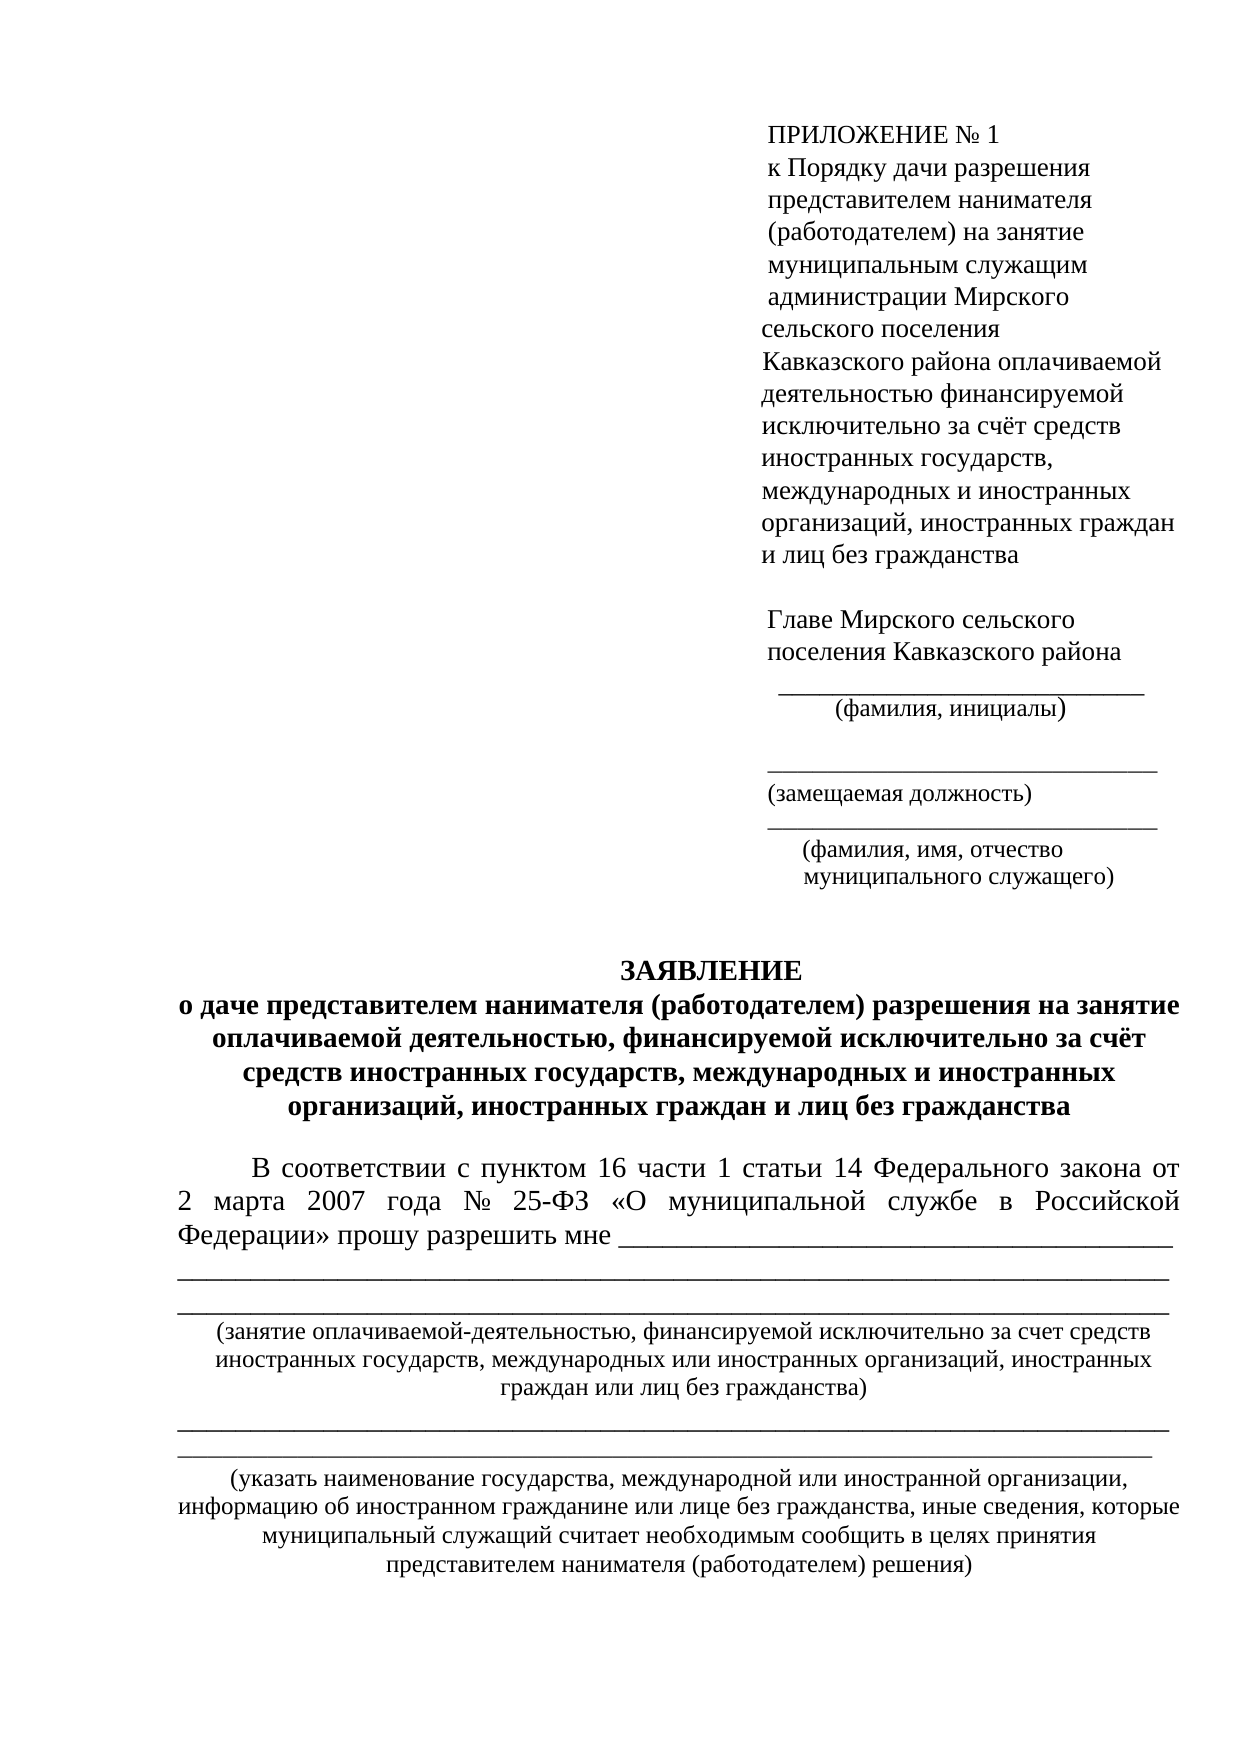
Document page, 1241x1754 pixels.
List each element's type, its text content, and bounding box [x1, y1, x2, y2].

text ЗАЯВЛЕНИЕ [177, 953, 1181, 987]
text ____________________________________________________________________ [177, 1251, 1181, 1284]
text о даче представителем нанимателя (работодателем) разрешения на занятие оплачиваемой деятельностью, финансируемой исключительно за счёт средств иностранных государств, международных и иностранных организаций, иностранных граждан и лиц без гражданства [177, 987, 1181, 1121]
text к Порядку дачи разрешения представителем нанимателя (работодателем) на занятие муниципальным служащим администрации Мирского сельского поселения Кавказского района оплачиваемой деятельностью финансируемой исключительно за счёт средств иностранных государств, международных и иностранных организаций, иностранных граждан и лиц без гражданства [177, 150, 1240, 570]
text Главе Мирского сельского [177, 602, 1240, 635]
text В соответствии с пунктом 16 части 1 статьи 14 Федерального закона от 2 марта 2007 года № 25-ФЗ «О муниципальной службе в Российской Федерации» прошу разрешить мне ______________________________________ [177, 1150, 1181, 1251]
text _________________________________________________________________ [177, 1434, 1181, 1463]
text (фамилия, инициалы) [177, 699, 850, 721]
text __________________________ [177, 807, 1181, 835]
text (занятие оплачиваемой-деятельностью, финансируемой исключительно за счет средств иностранных государств, международных или иностранных организаций, иностранных граждан или лиц без гражданства) [179, 1318, 1188, 1401]
text ___________________________ [177, 667, 1240, 699]
text __________________________ [177, 750, 1181, 778]
text (указать наименование государства, международной или иностранной организации, информацию об иностранном гражданине или лице без гражданства, иные сведения, которые муниципальный служащий считает необходимым сообщить в целях принятия представителем нанимателя (работодателем) решения) [177, 1463, 1181, 1578]
text ____________________________________________________________________ [177, 1401, 1181, 1434]
text (фамилия, имя, отчество муниципального служащего) [177, 835, 1203, 890]
text ____________________________________________________________________ [177, 1284, 1181, 1318]
text (замещаемая должность) [177, 778, 1181, 807]
text (фамилия, инициалы) [852, 699, 1102, 721]
text ПРИЛОЖЕНИЕ № 1 [177, 118, 1240, 150]
text поселения Кавказского района [177, 635, 1240, 667]
